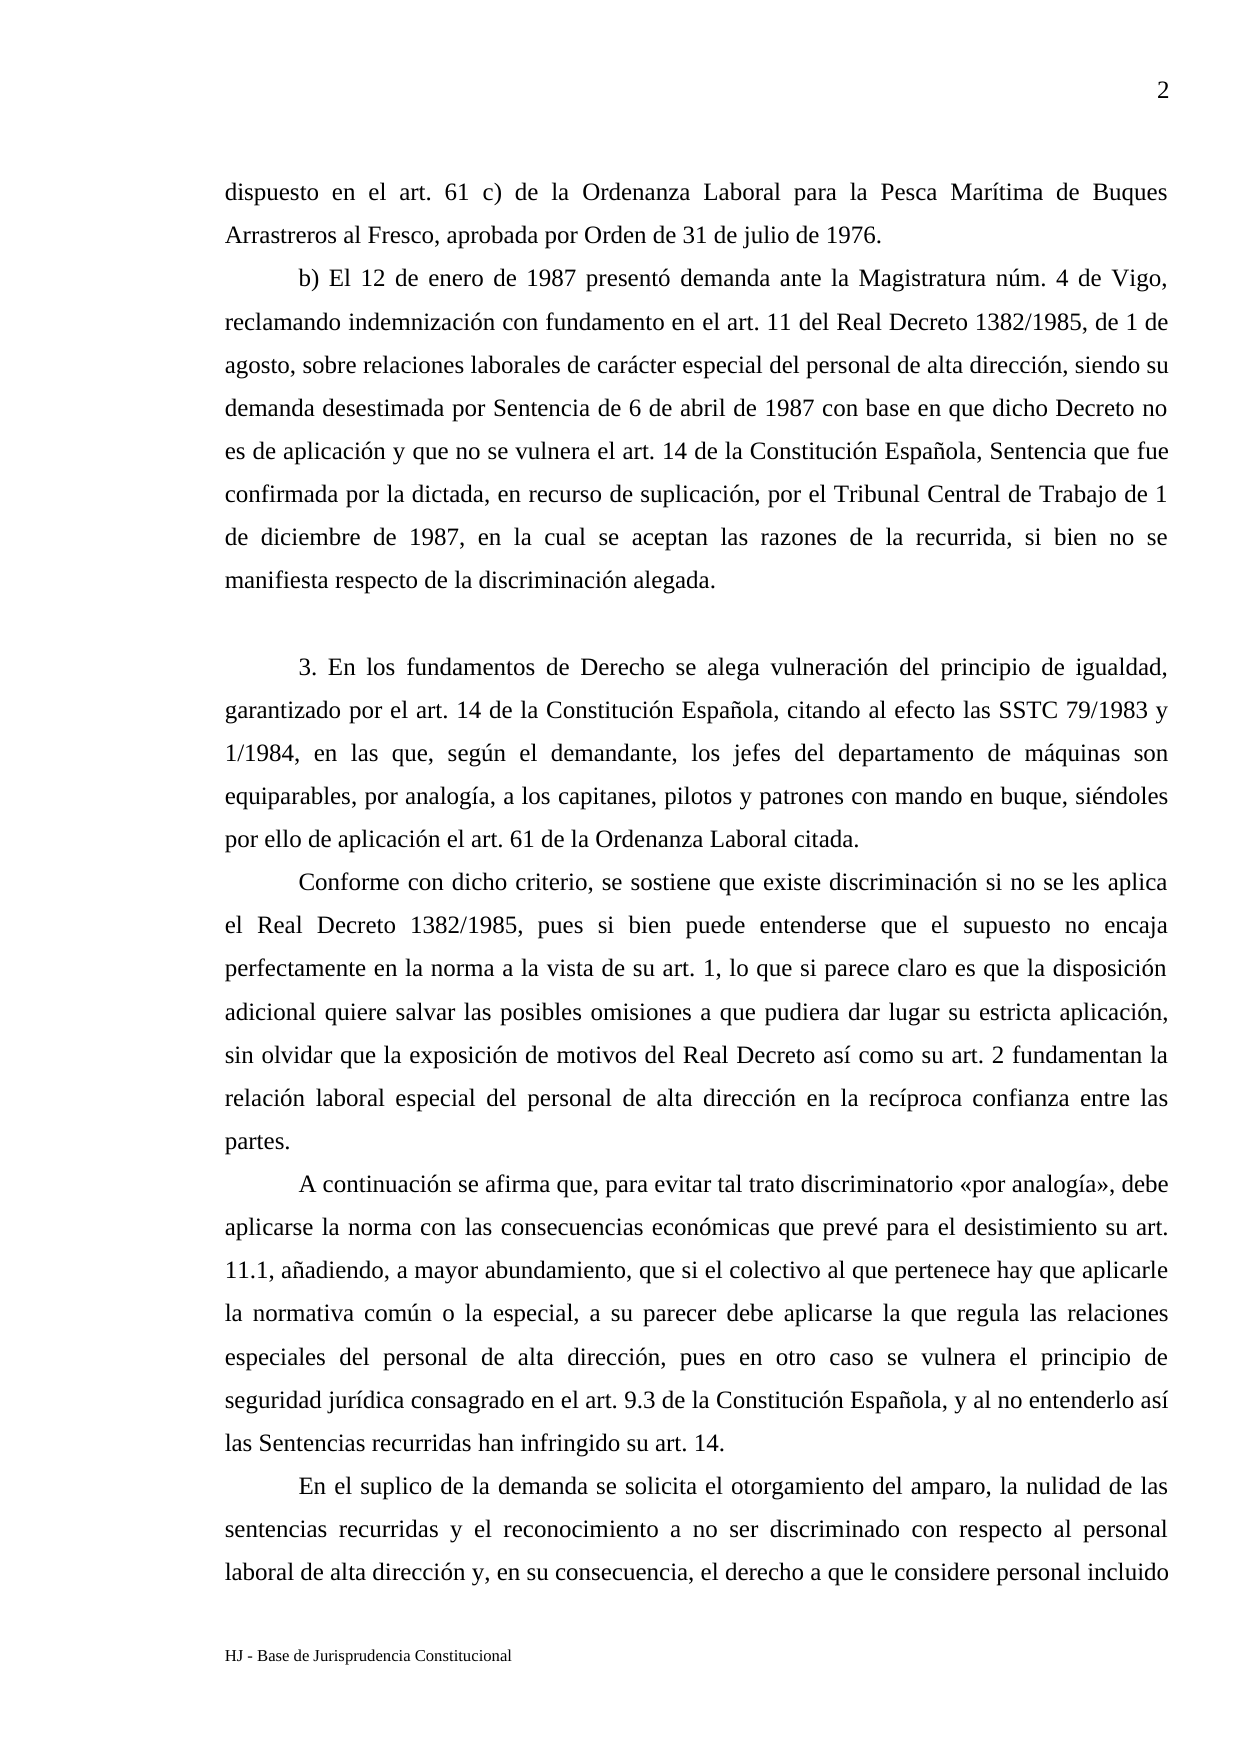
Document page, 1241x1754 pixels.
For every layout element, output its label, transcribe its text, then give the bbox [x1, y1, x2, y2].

text Conforme con dicho criterio, se sostiene que existe discriminación si no se les aplica el Real Decreto 1382/1985, pues si bien puede entenderse que el supuesto no encaja perfectamente en la norma a la vista de su art. 1, lo que si parece claro es que la disposición adicional quiere salvar las posibles omisiones a que pudiera dar lugar su estricta aplicación, sin olvidar que la exposición de motivos del Real Decreto así como su art. 2 fundamentan la relación laboral especial del personal de alta dirección en la recíproca confianza entre las partes. [224, 867, 1169, 1155]
text b) El 12 de enero de 1987 presentó demanda ante la Magistratura núm. 4 de Vigo, reclamando indemnización con fundamento en el art. 11 del Real Decreto 1382/1985, de 1 de agosto, sobre relaciones laborales de carácter especial del personal de alta dirección, siendo su demanda desestimada por Sentencia de 6 de abril de 1987 con base en que dicho Decreto no es de aplicación y que no se vulnera el art. 14 de la Constitución Española, Sentencia que fue confirmada por la dictada, en recurso de suplicación, por el Tribunal Central de Trabajo de 1 de diciembre de 1987, en la cual se aceptan las razones de la recurrida, si bien no se manifiesta respecto de la discriminación alegada. [224, 263, 1169, 594]
text 3. En los fundamentos de Derecho se alega vulneración del principio de igualdad, garantizado por el art. 14 de la Constitución Española, citando al efecto las SSTC 79/1983 y 1/1984, en las que, según el demandante, los jefes del departamento de máquinas son equiparables, por analogía, a los capitanes, pilotos y patrones con mando en buque, siéndoles por ello de aplicación el art. 61 de la Ordenanza Laboral citada. [224, 652, 1169, 853]
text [224, 1471, 1169, 1586]
text A continuación se afirma que, para evitar tal trato discriminatorio «por analogía», debe aplicarse la norma con las consecuencias económicas que prevé para el desistimiento su art. 11.1, añadiendo, a mayor abundamiento, que si el colectivo al que pertenece hay que aplicarle la normativa común o la especial, a su parecer debe aplicarse la que regula las relaciones especiales del personal de alta dirección, pues en otro caso se vulnera el principio de seguridad jurídica consagrado en el art. 9.3 de la Constitución Española, y al no entenderlo así las Sentencias recurridas han infringido su art. 14. [224, 1169, 1169, 1457]
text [224, 177, 1169, 249]
